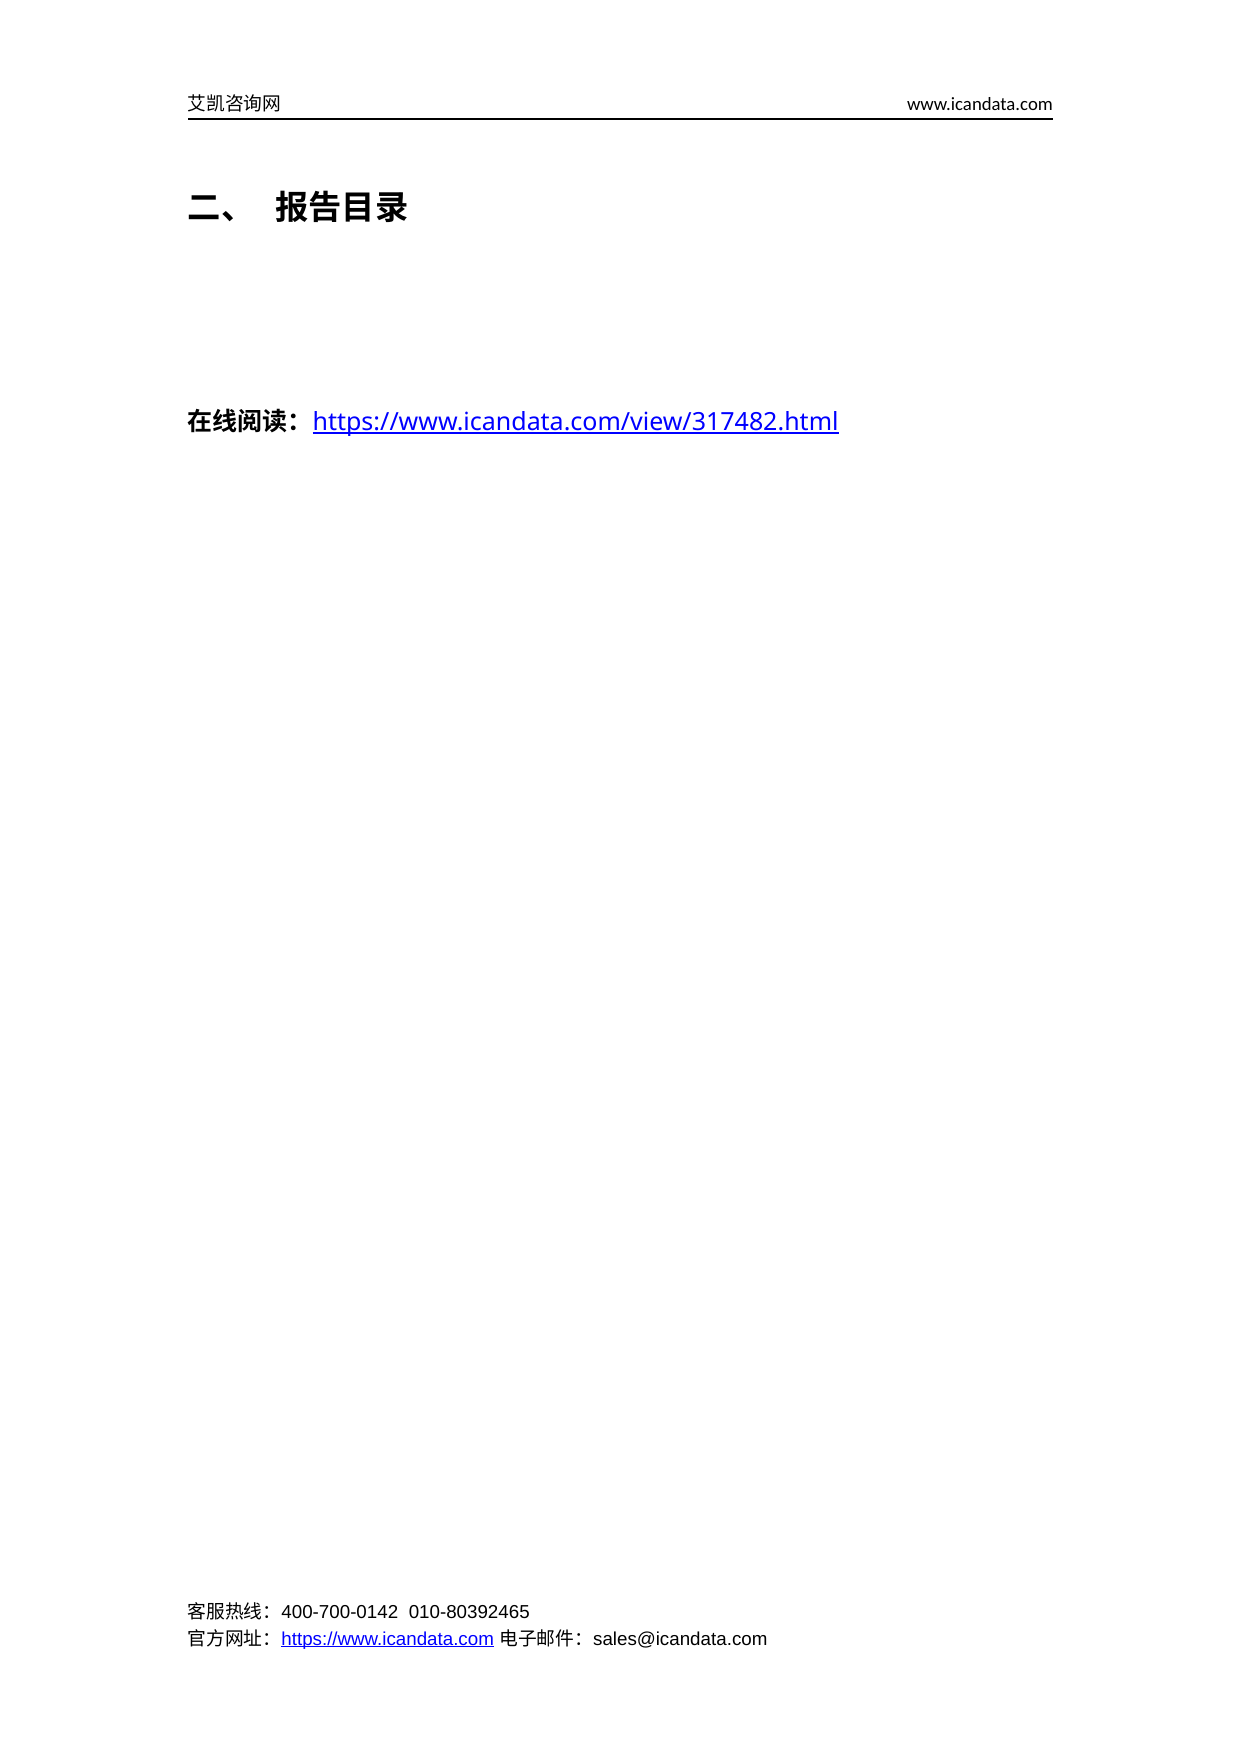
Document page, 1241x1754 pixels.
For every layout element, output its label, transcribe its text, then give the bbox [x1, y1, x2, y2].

subtitle 报告目录 [187, 172, 1053, 237]
text 在线阅读：https://www.icandata.com/view/317482.html [187, 387, 1053, 452]
